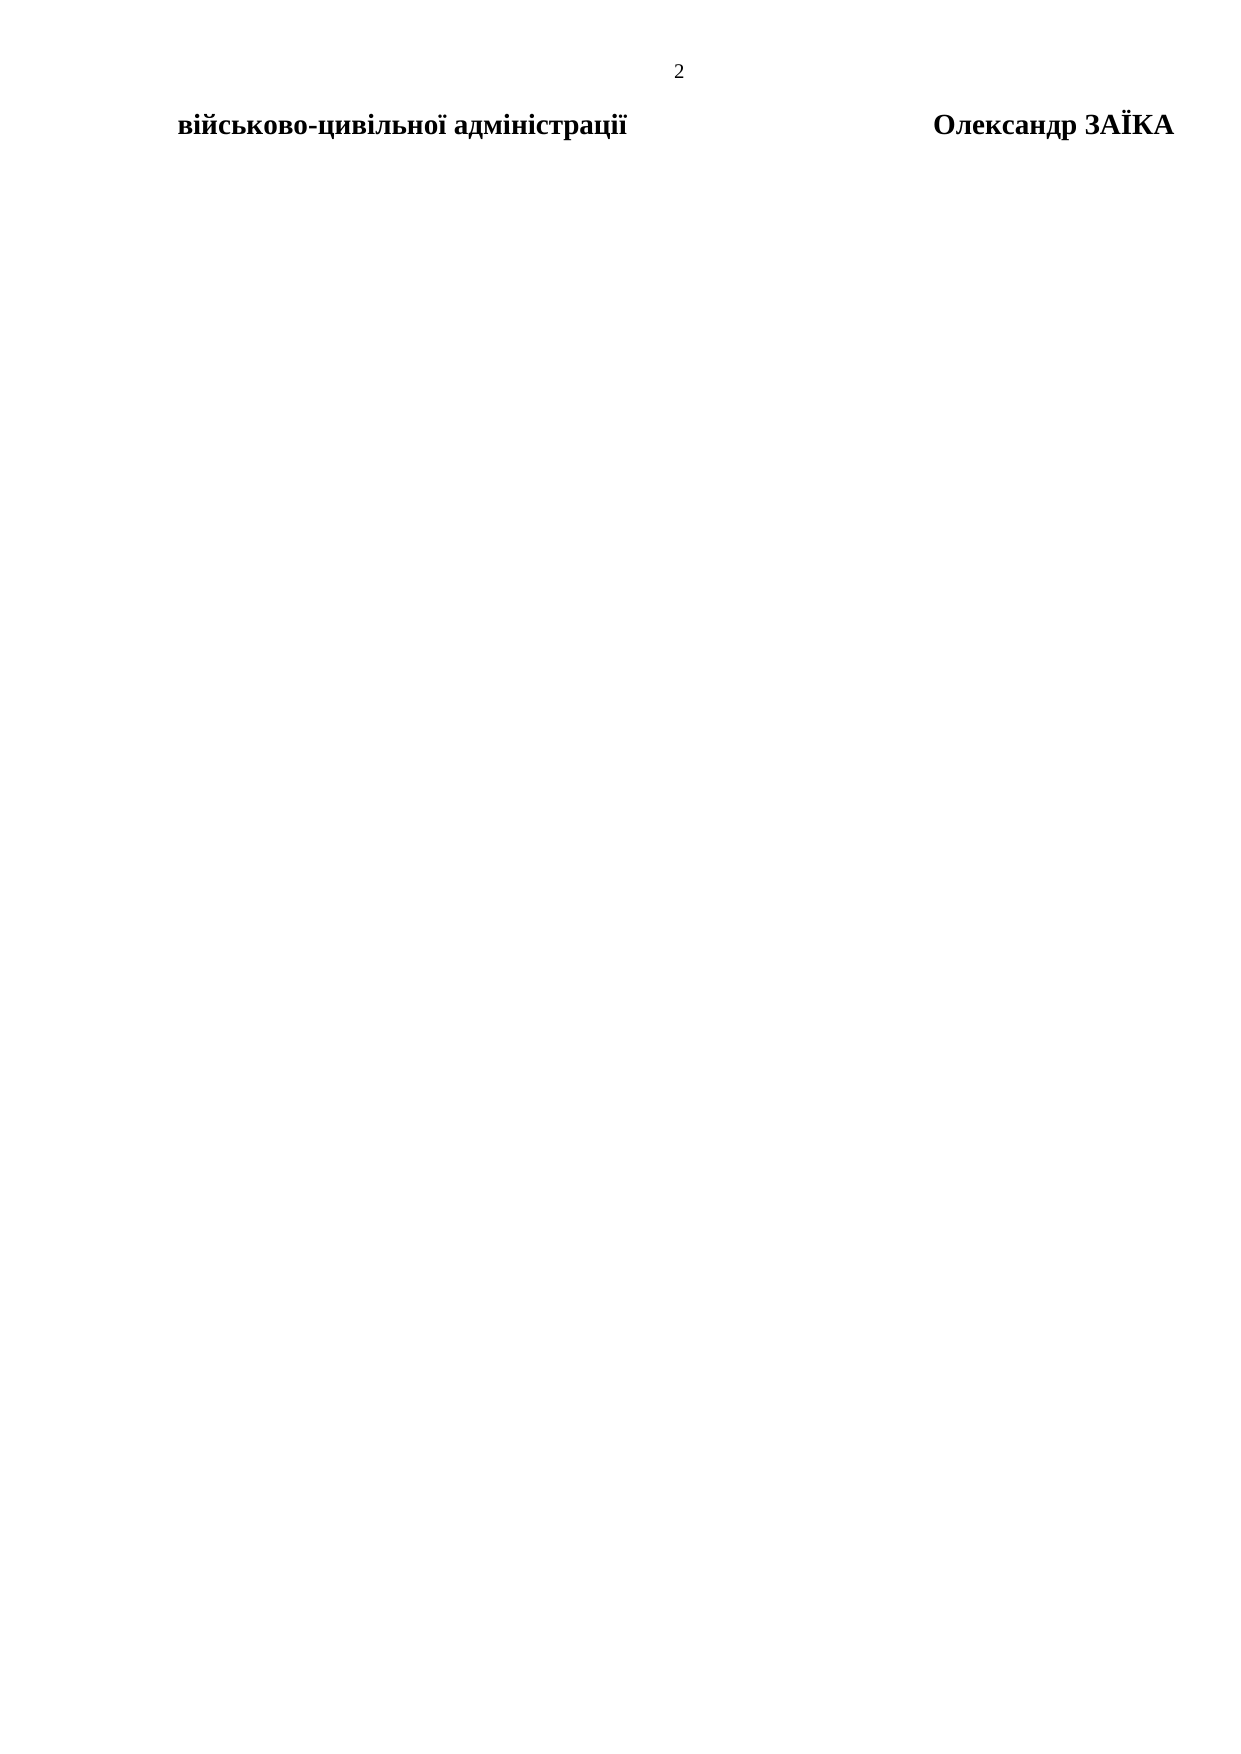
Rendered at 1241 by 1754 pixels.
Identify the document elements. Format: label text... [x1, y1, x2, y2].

text військово-цивільної адміністрації Олександр ЗАЇКА [177, 107, 1181, 141]
